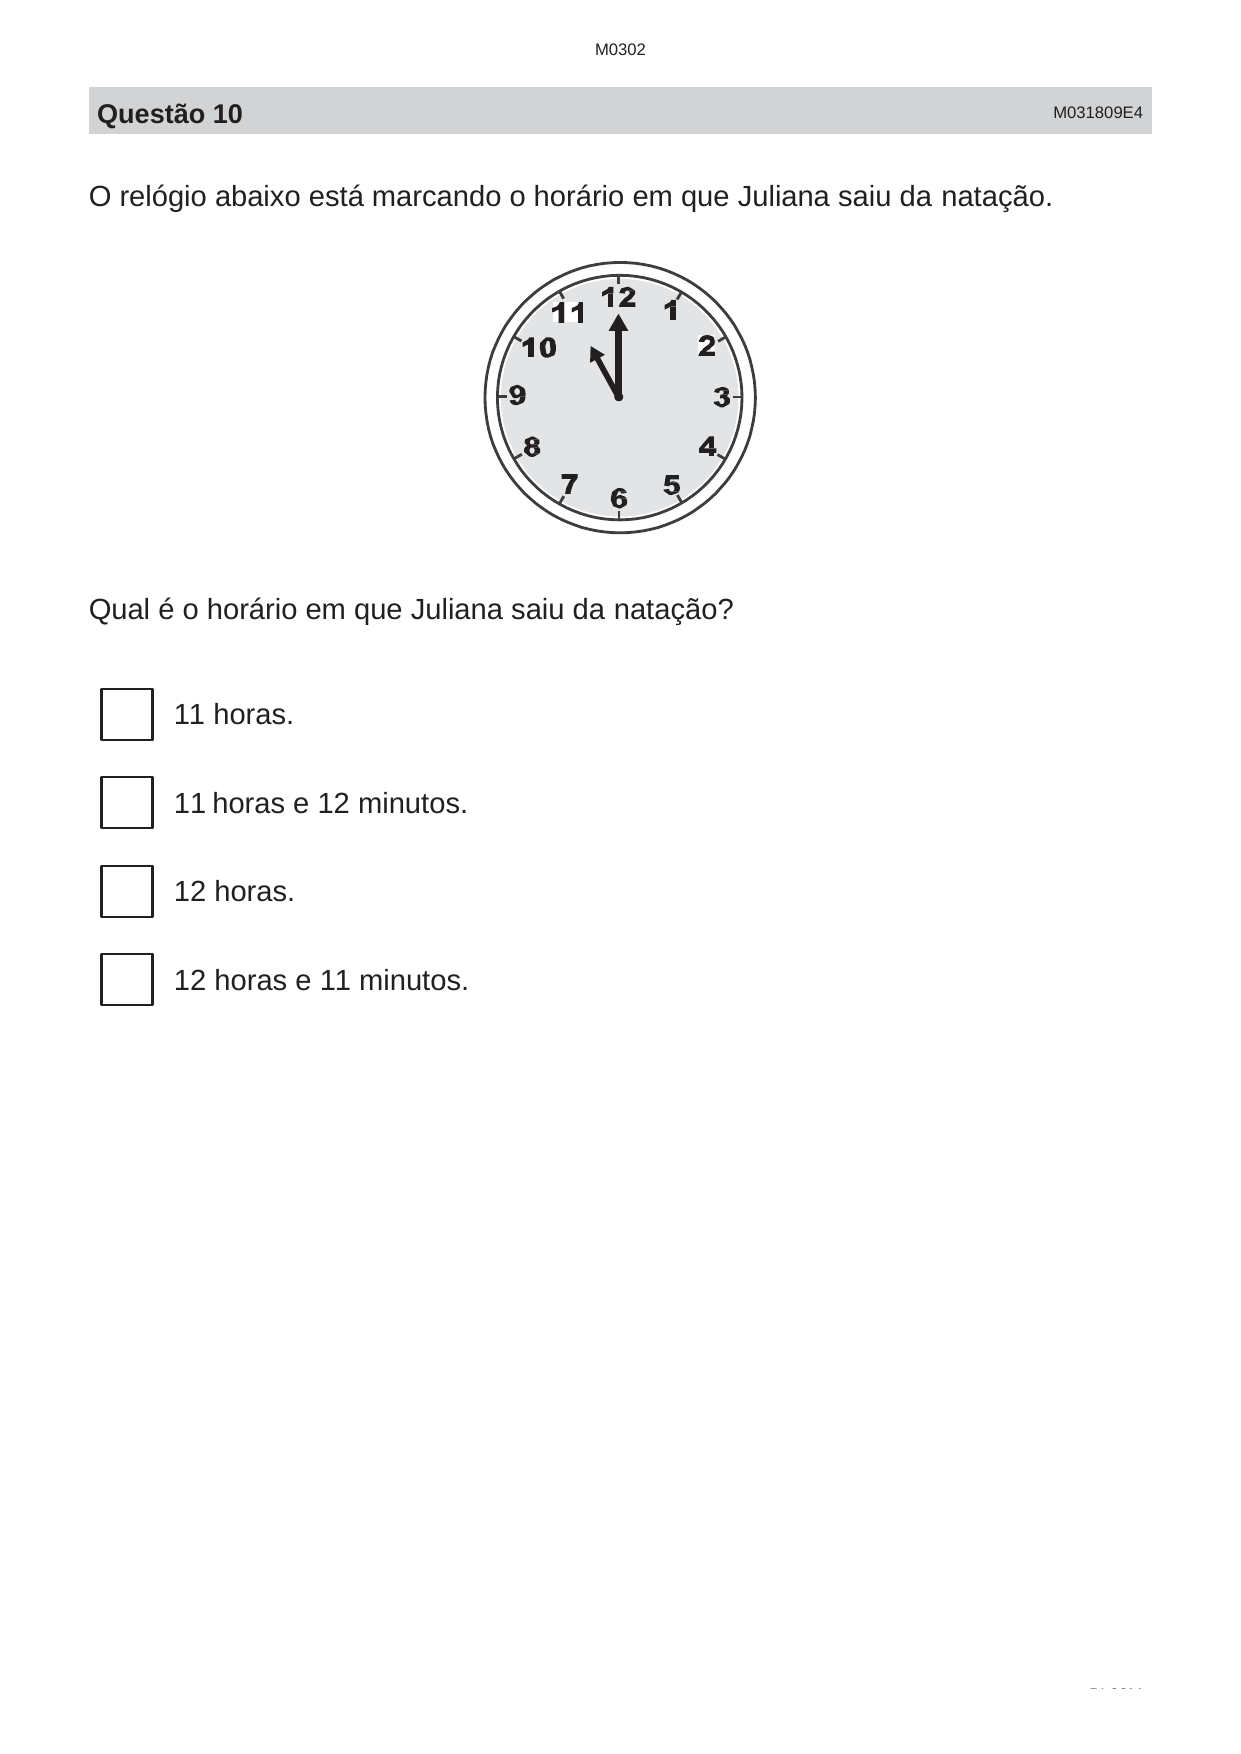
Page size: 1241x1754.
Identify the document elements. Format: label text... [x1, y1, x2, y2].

text Qual é o horário em que Juliana saiu da natação? [88, 592, 1163, 626]
text 11 horas. [174, 697, 1163, 731]
text M0302 [593, 39, 647, 58]
text 12 horas e 11 minutos. [174, 963, 1163, 996]
text O relógio abaixo está marcando o horário em que Juliana saiu da natação. [88, 178, 1163, 212]
list horas. [174, 874, 1163, 908]
picture [698, 335, 715, 356]
list horas e 12 minutos. [174, 786, 1163, 819]
picture [552, 302, 583, 323]
